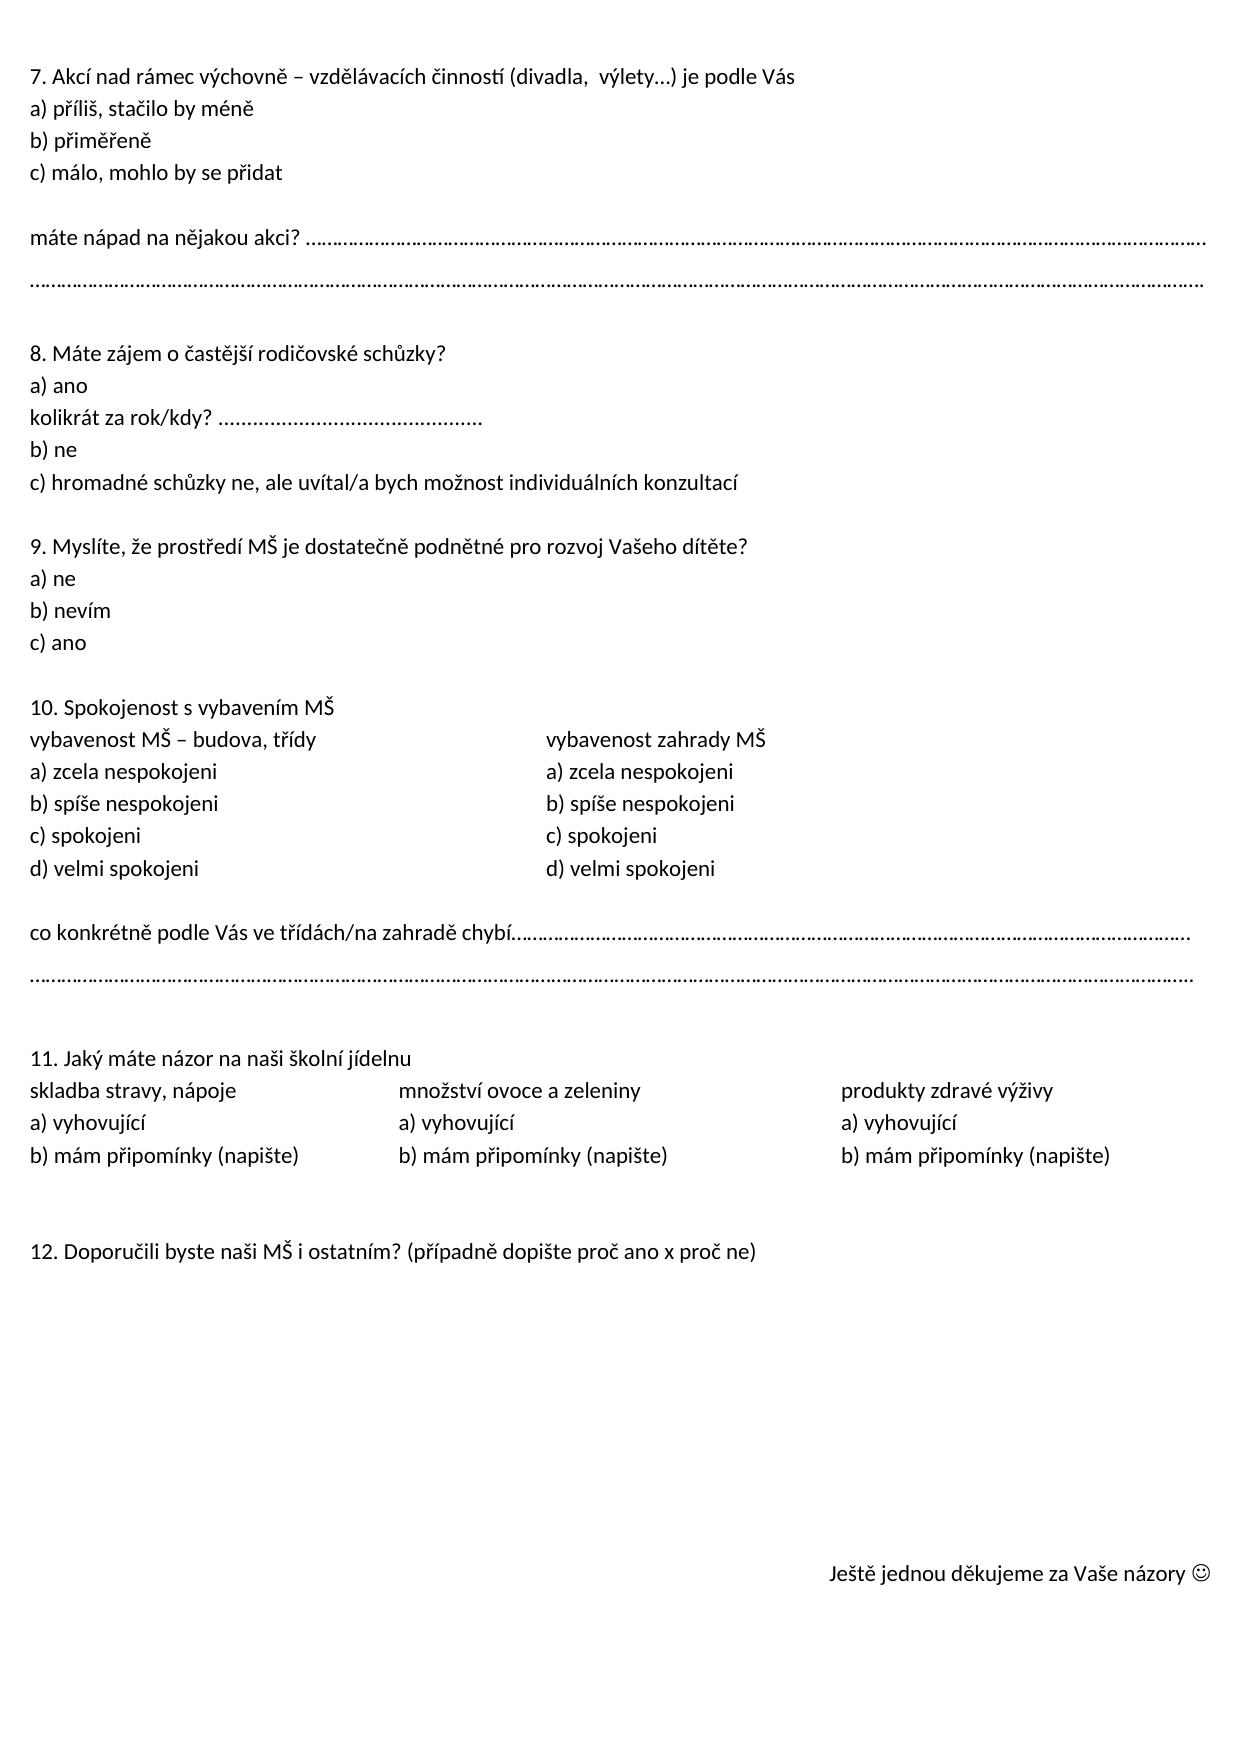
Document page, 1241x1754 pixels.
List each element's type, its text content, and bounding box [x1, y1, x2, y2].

text 7. Akcí nad rámec výchovně – vzdělávacích činností (divadla, výlety…) je podle Vás [29, 62, 1211, 90]
text a) zcela nespokojeni a) zcela nespokojeni [29, 757, 1211, 785]
text ………………………………………………………………………………………………………………………………………………………………………………………………….. [29, 960, 1211, 988]
text ……………………………………………………………………………………………………………………………………………………………………………………………………. [29, 265, 1211, 293]
text c) málo, mohlo by se přidat [29, 158, 1211, 186]
text b) ne [29, 435, 1211, 463]
text kolikrát za rok/kdy? .............................................. [29, 403, 1211, 431]
text a) ne [29, 564, 1211, 592]
text d) velmi spokojeni d) velmi spokojeni [29, 854, 1211, 882]
text b) spíše nespokojeni b) spíše nespokojeni [29, 789, 1211, 817]
text vybavenost MŠ – budova, třídy vybavenost zahrady MŠ [29, 725, 1211, 753]
text b) mám připomínky (napište) b) mám připomínky (napište) b) mám připomínky (napište) [29, 1141, 1211, 1169]
text 10. Spokojenost s vybavením MŠ [29, 693, 1211, 721]
text co konkrétně podle Vás ve třídách/na zahradě chybí………………………………………………………………………………………………………………… [29, 918, 1211, 946]
text Ještě jednou děkujeme za Vaše názory [29, 1559, 1211, 1587]
text b) přiměřeně [29, 126, 1211, 154]
text máte nápad na nějakou akci? ……………………………………………………………………………………………………………………………………………………… [29, 223, 1211, 251]
text 9. Myslíte, že prostředí MŠ je dostatečně podnětné pro rozvoj Vašeho dítěte? [29, 532, 1211, 560]
text 11. Jaký máte názor na naši školní jídelnu [29, 1044, 1211, 1072]
text c) ano [29, 628, 1211, 657]
text c) hromadné schůzky ne, ale uvítal/a bych možnost individuálních konzultací [29, 468, 1211, 496]
text a) ano [29, 371, 1211, 399]
text a) příliš, stačilo by méně [29, 94, 1211, 122]
text skladba stravy, nápoje množství ovoce a zeleniny produkty zdravé výživy [29, 1076, 1211, 1104]
text a) vyhovující a) vyhovující a) vyhovující [29, 1108, 1211, 1137]
text 8. Máte zájem o častější rodičovské schůzky? [29, 339, 1211, 367]
text b) nevím [29, 596, 1211, 624]
text c) spokojeni c) spokojeni [29, 822, 1211, 850]
text 12. Doporučili byste naši MŠ i ostatním? (případně dopište proč ano x proč ne) [29, 1237, 1211, 1265]
